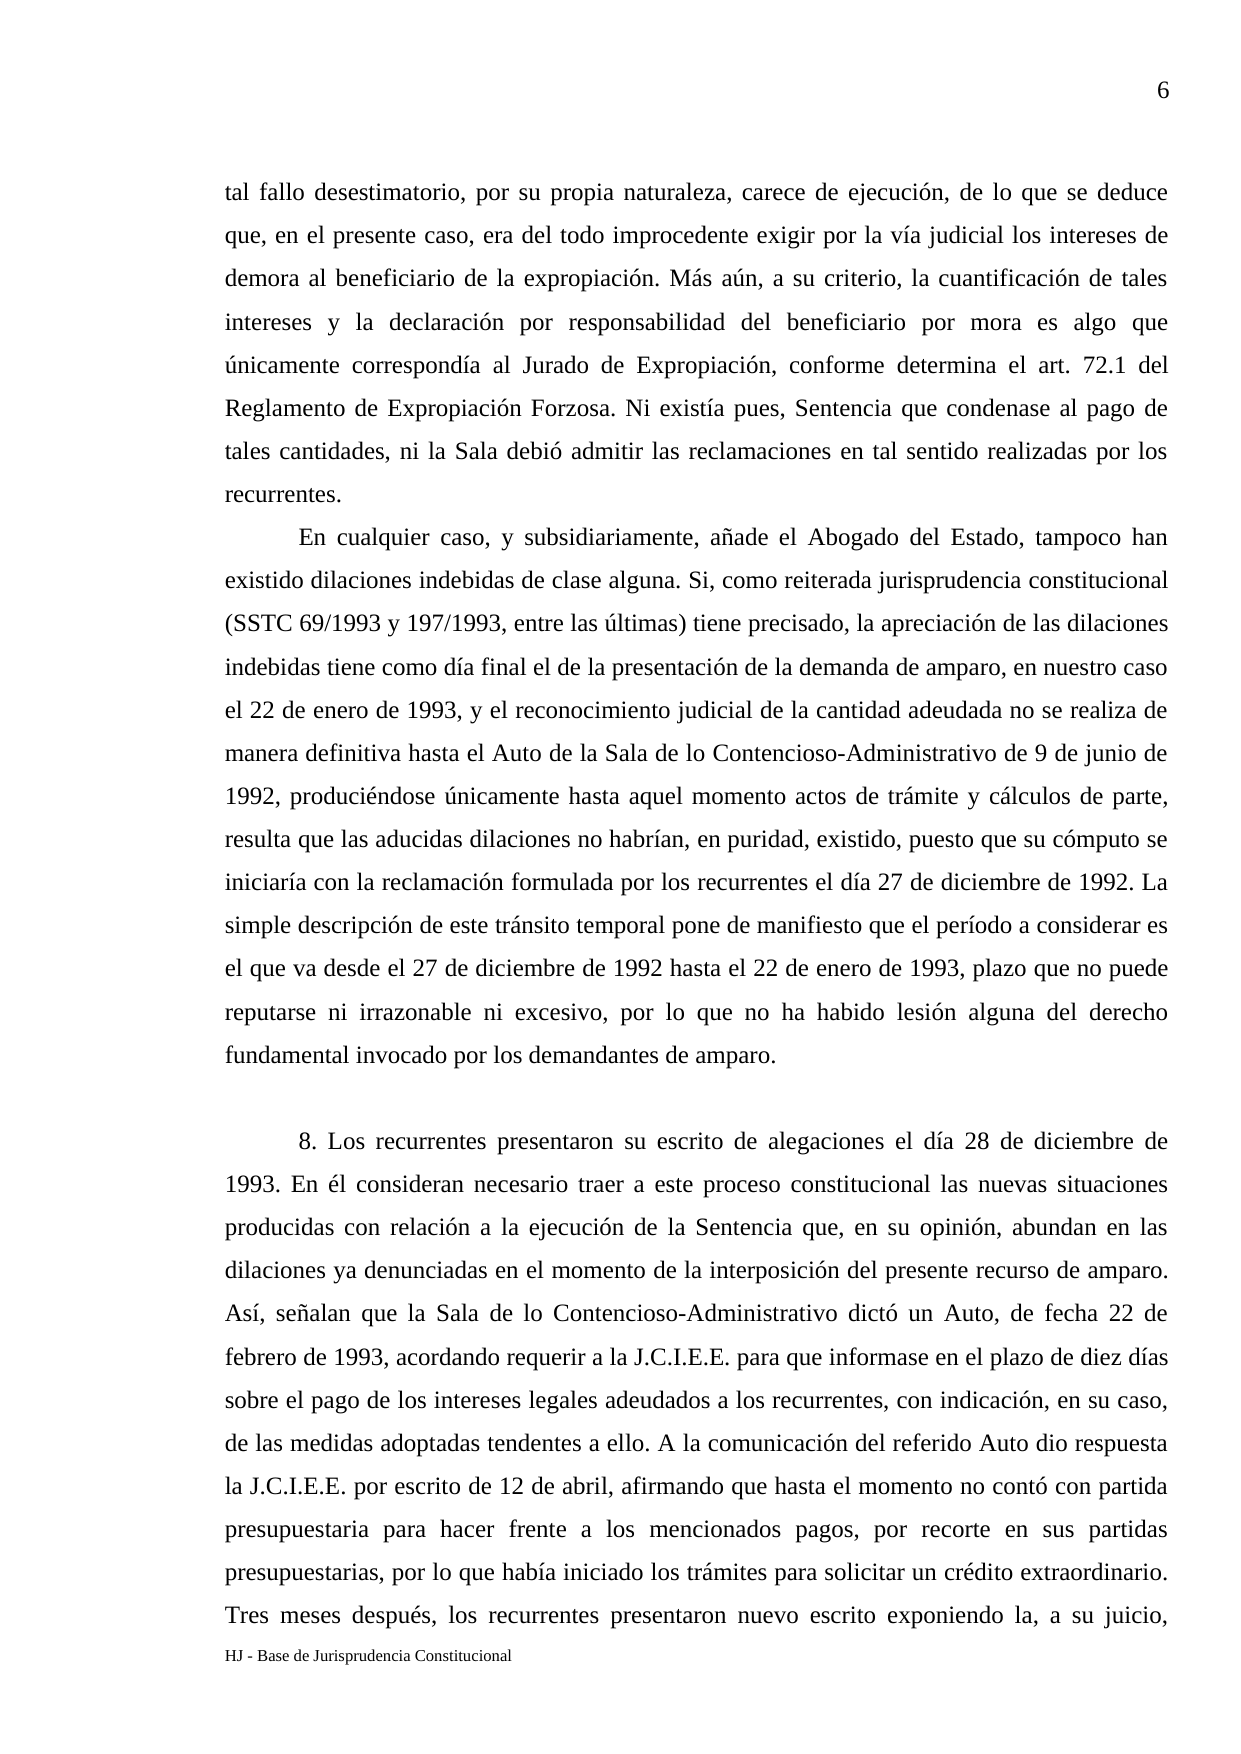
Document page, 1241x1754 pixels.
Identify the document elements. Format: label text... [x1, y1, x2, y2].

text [224, 1126, 1169, 1629]
text En cualquier caso, y subsidiariamente, añade el Abogado del Estado, tampoco han existido dilaciones indebidas de clase alguna. Si, como reiterada jurisprudencia constitucional (SSTC 69/1993 y 197/1993, entre las últimas) tiene precisado, la apreciación de las dilaciones indebidas tiene como día final el de la presentación de la demanda de amparo, en nuestro caso el 22 de enero de 1993, y el reconocimiento judicial de la cantidad adeudada no se realiza de manera definitiva hasta el Auto de la Sala de lo Contencioso-Administrativo de 9 de junio de 1992, produciéndose únicamente hasta aquel momento actos de trámite y cálculos de parte, resulta que las aducidas dilaciones no habrían, en puridad, existido, puesto que su cómputo se iniciaría con la reclamación formulada por los recurrentes el día 27 de diciembre de 1992. La simple descripción de este tránsito temporal pone de manifiesto que el período a considerar es el que va desde el 27 de diciembre de 1992 hasta el 22 de enero de 1993, plazo que no puede reputarse ni irrazonable ni excesivo, por lo que no ha habido lesión alguna del derecho fundamental invocado por los demandantes de amparo. [224, 522, 1169, 1068]
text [224, 177, 1169, 508]
